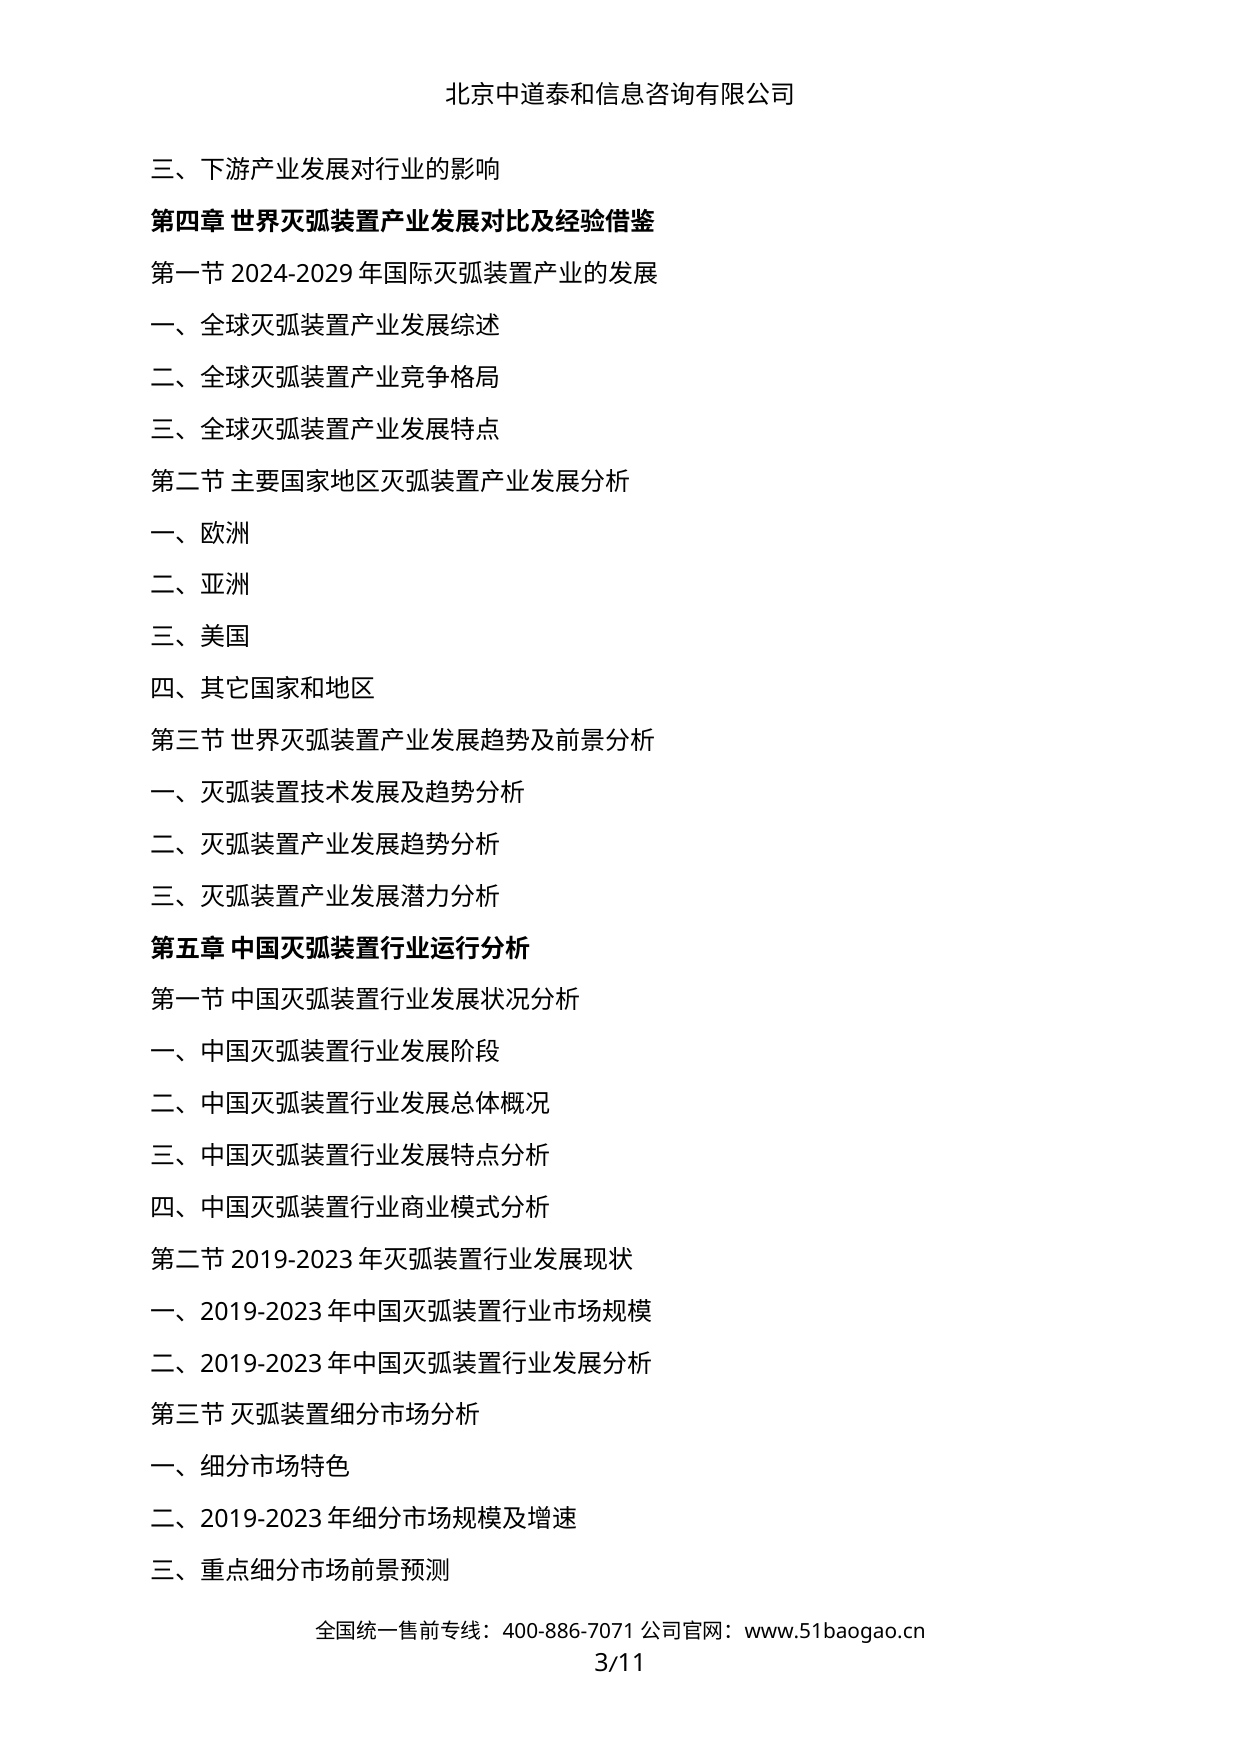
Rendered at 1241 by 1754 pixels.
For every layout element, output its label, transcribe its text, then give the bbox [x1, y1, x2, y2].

text 第四章 世界灭弧装置产业发展对比及经验借鉴 [150, 202, 1090, 238]
text 二、中国灭弧装置行业发展总体概况 [150, 1084, 1090, 1120]
text 二、2019-2023年中国灭弧装置行业发展分析 [150, 1343, 1090, 1379]
text 二、2019-2023年细分市场规模及增速 [150, 1499, 1090, 1535]
text 一、全球灭弧装置产业发展综述 [150, 306, 1090, 342]
text 三、灭弧装置产业发展潜力分析 [150, 876, 1090, 912]
text 三、全球灭弧装置产业发展特点 [150, 409, 1090, 446]
text 四、中国灭弧装置行业商业模式分析 [150, 1187, 1090, 1224]
text 一、欧洲 [150, 513, 1090, 549]
text 第二节 2019-2023年灭弧装置行业发展现状 [150, 1239, 1090, 1276]
text 第三节 世界灭弧装置产业发展趋势及前景分析 [150, 721, 1090, 757]
text 一、中国灭弧装置行业发展阶段 [150, 1032, 1090, 1068]
text 四、其它国家和地区 [150, 669, 1090, 705]
text 三、中国灭弧装置行业发展特点分析 [150, 1136, 1090, 1172]
text 三、美国 [150, 617, 1090, 653]
text 第一节 中国灭弧装置行业发展状况分析 [150, 980, 1090, 1016]
text 二、全球灭弧装置产业竞争格局 [150, 357, 1090, 394]
text 三、下游产业发展对行业的影响 [150, 150, 1090, 186]
text 第二节 主要国家地区灭弧装置产业发展分析 [150, 461, 1090, 497]
text 二、亚洲 [150, 565, 1090, 601]
text 二、灭弧装置产业发展趋势分析 [150, 824, 1090, 861]
text 第三节 灭弧装置细分市场分析 [150, 1395, 1090, 1431]
text 三、重点细分市场前景预测 [150, 1551, 1090, 1587]
text 第五章 中国灭弧装置行业运行分析 [150, 928, 1090, 964]
text 一、灭弧装置技术发展及趋势分析 [150, 772, 1090, 809]
text 第一节 2024-2029年国际灭弧装置产业的发展 [150, 254, 1090, 290]
text 一、细分市场特色 [150, 1447, 1090, 1483]
text 一、2019-2023年中国灭弧装置行业市场规模 [150, 1291, 1090, 1327]
